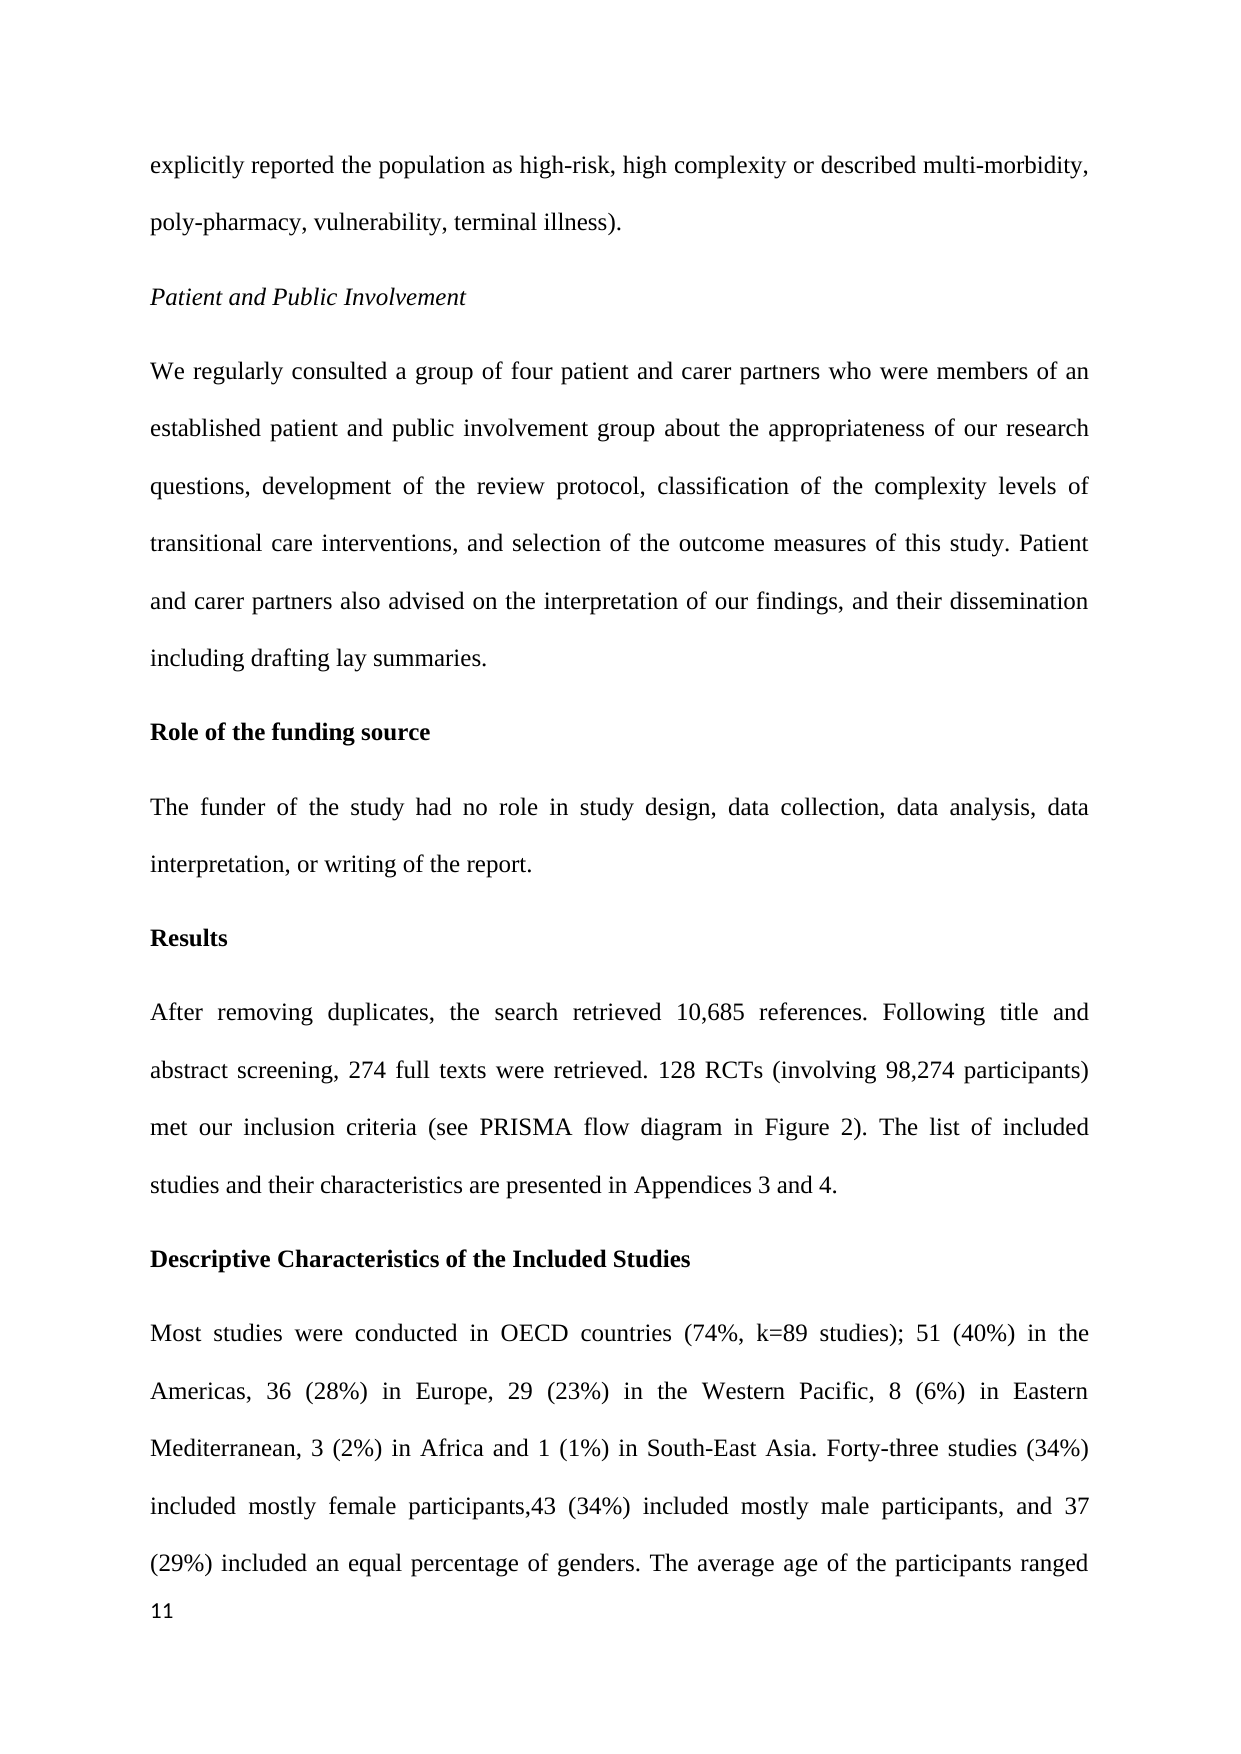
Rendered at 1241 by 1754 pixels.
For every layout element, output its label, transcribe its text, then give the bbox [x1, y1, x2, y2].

text Patient and Public Involvement [150, 282, 1090, 310]
text The funder of the study had no role in study design, data collection, data analysis, data interpretation, or writing of the report. [150, 792, 1090, 878]
text Role of the funding source [150, 717, 1090, 746]
text We regularly consulted a group of four patient and carer partners who were members of an established patient and public involvement group about the appropriateness of our research questions, development of the review protocol, classification of the complexity levels of transitional care interventions, and selection of the outcome measures of this study. Patient and carer partners also advised on the interpretation of our findings, and their dissemination including drafting lay summaries. [150, 356, 1090, 672]
text Results [150, 923, 1090, 952]
text Descriptive Characteristics of the Included Studies [150, 1244, 1090, 1273]
text After removing duplicates, the search retrieved 10,685 references. Following title and abstract screening, 274 full texts were retrieved. 128 RCTs (involving 98,274 participants) met our inclusion criteria (see PRISMA flow diagram in Figure 2). The list of included studies and their characteristics are presented in Appendices 3 and 4. [150, 997, 1090, 1199]
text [150, 1318, 1090, 1577]
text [150, 150, 1090, 236]
